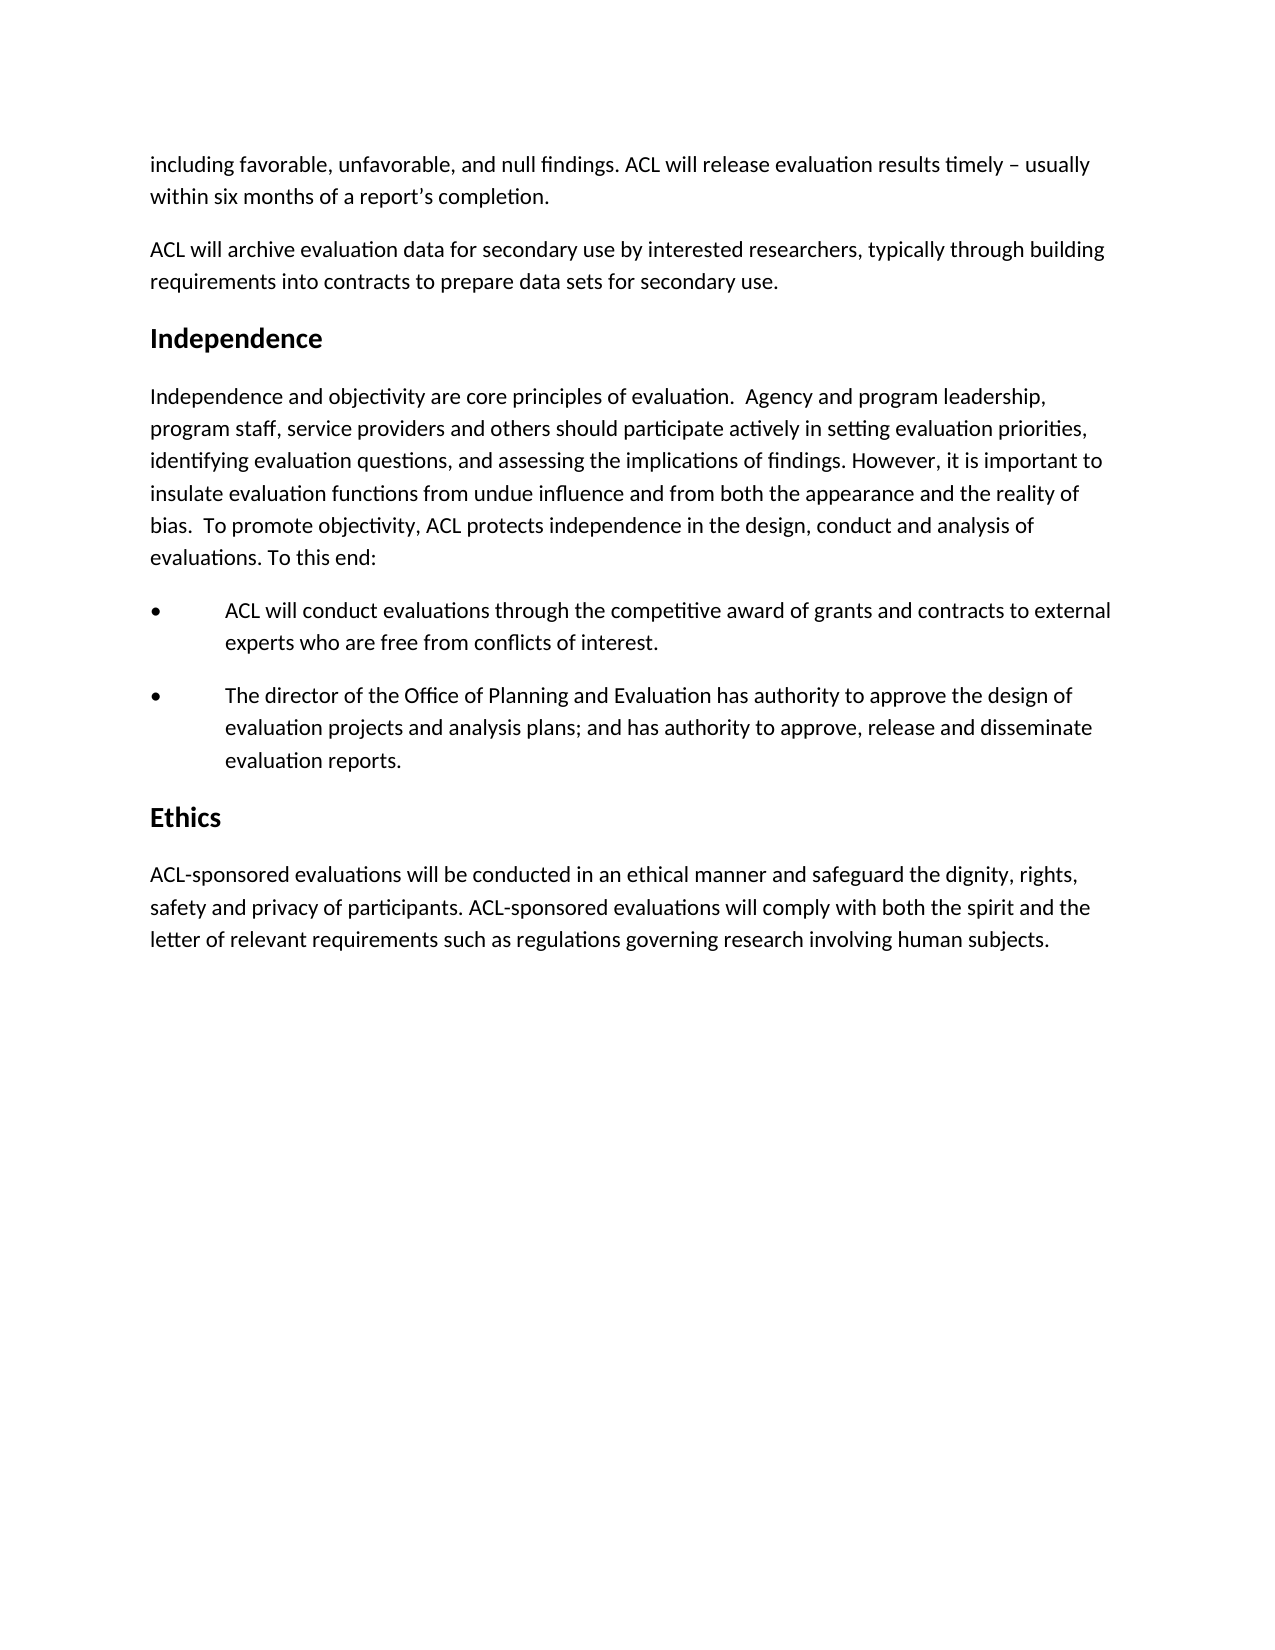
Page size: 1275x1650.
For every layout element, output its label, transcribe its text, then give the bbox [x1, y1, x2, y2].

text Ethics [150, 799, 1125, 834]
text ACL-sponsored evaluations will be conducted in an ethical manner and safeguard the dignity, rights, safety and privacy of participants. ACL-sponsored evaluations will comply with both the spirit and the letter of relevant requirements such as regulations governing research involving human subjects. [150, 861, 1125, 953]
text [150, 150, 1125, 210]
text Independence and objectivity are core principles of evaluation. Agency and program leadership, program staff, service providers and others should participate actively in setting evaluation priorities, identifying evaluation questions, and assessing the implications of findings. However, it is important to insulate evaluation functions from undue influence and from both the appearance and the reality of bias. To promote objectivity, ACL protects independence in the design, conduct and analysis of evaluations. To this end: [150, 382, 1125, 571]
text Independence [150, 320, 1125, 356]
text • ACL will conduct evaluations through the competitive award of grants and contracts to external experts who are free from conflicts of interest. [150, 596, 1125, 656]
text • The director of the Office of Planning and Evaluation has authority to approve the design of evaluation projects and analysis plans; and has authority to approve, release and disseminate evaluation reports. [150, 681, 1125, 774]
text ACL will archive evaluation data for secondary use by interested researchers, typically through building requirements into contracts to prepare data sets for secondary use. [150, 235, 1125, 295]
